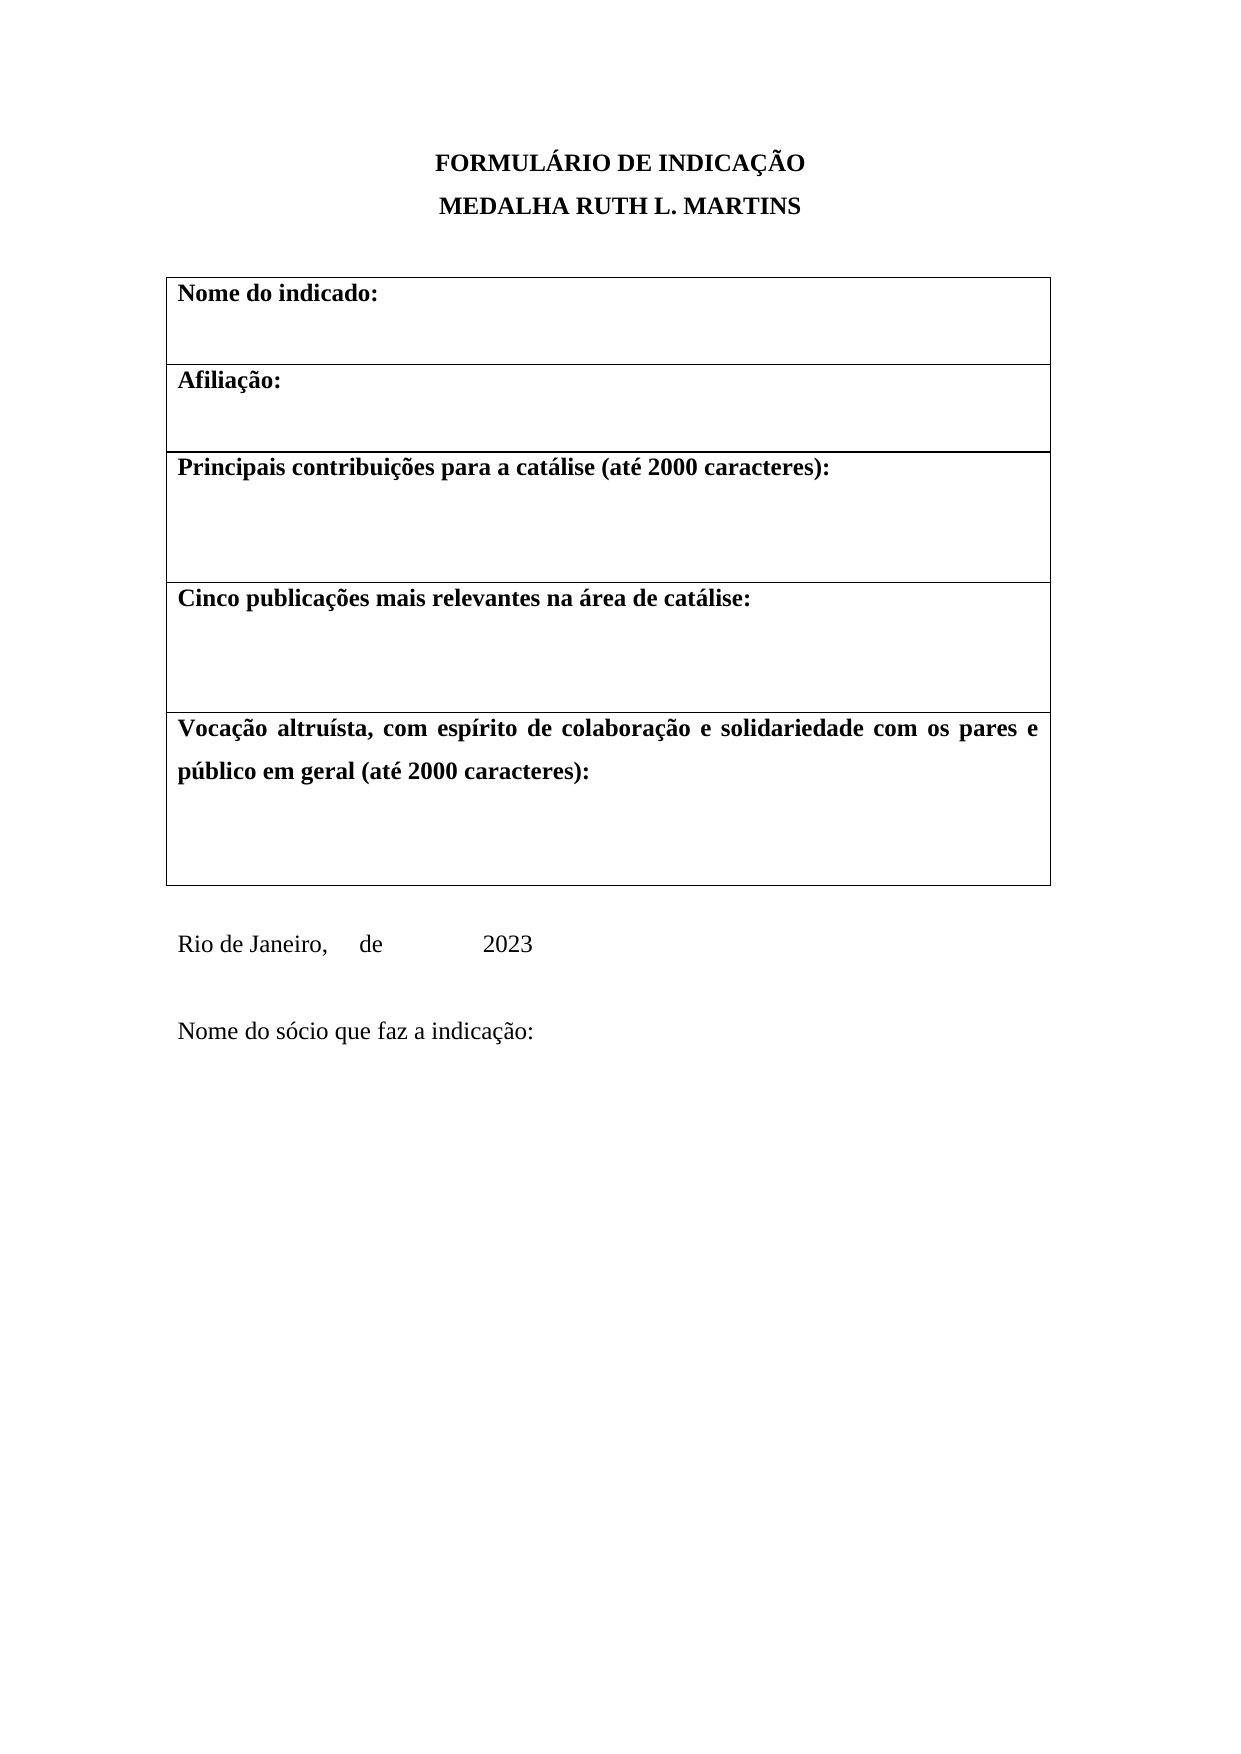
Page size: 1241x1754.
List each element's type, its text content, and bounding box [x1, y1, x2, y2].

table_cell Afiliação: [167, 365, 1050, 451]
text Rio de Janeiro, de 2023 [177, 929, 1063, 958]
text Nome do sócio que faz a indicação: [177, 1016, 1063, 1044]
table_cell Vocação altruísta, com espírito de colaboração e solidariedade com os pares e público em geral (até 2000 caracteres): [167, 713, 1050, 885]
text FORMULÁRIO DE INDICAÇÃO [177, 148, 1063, 176]
table_header Nome do indicado: [167, 278, 1050, 364]
table_cell Principais contribuições para a catálise (até 2000 caracteres): [167, 453, 1050, 582]
text MEDALHA RUTH L. MARTINS [177, 191, 1063, 219]
table_cell Cinco publicações mais relevantes na área de catálise: [167, 583, 1050, 712]
